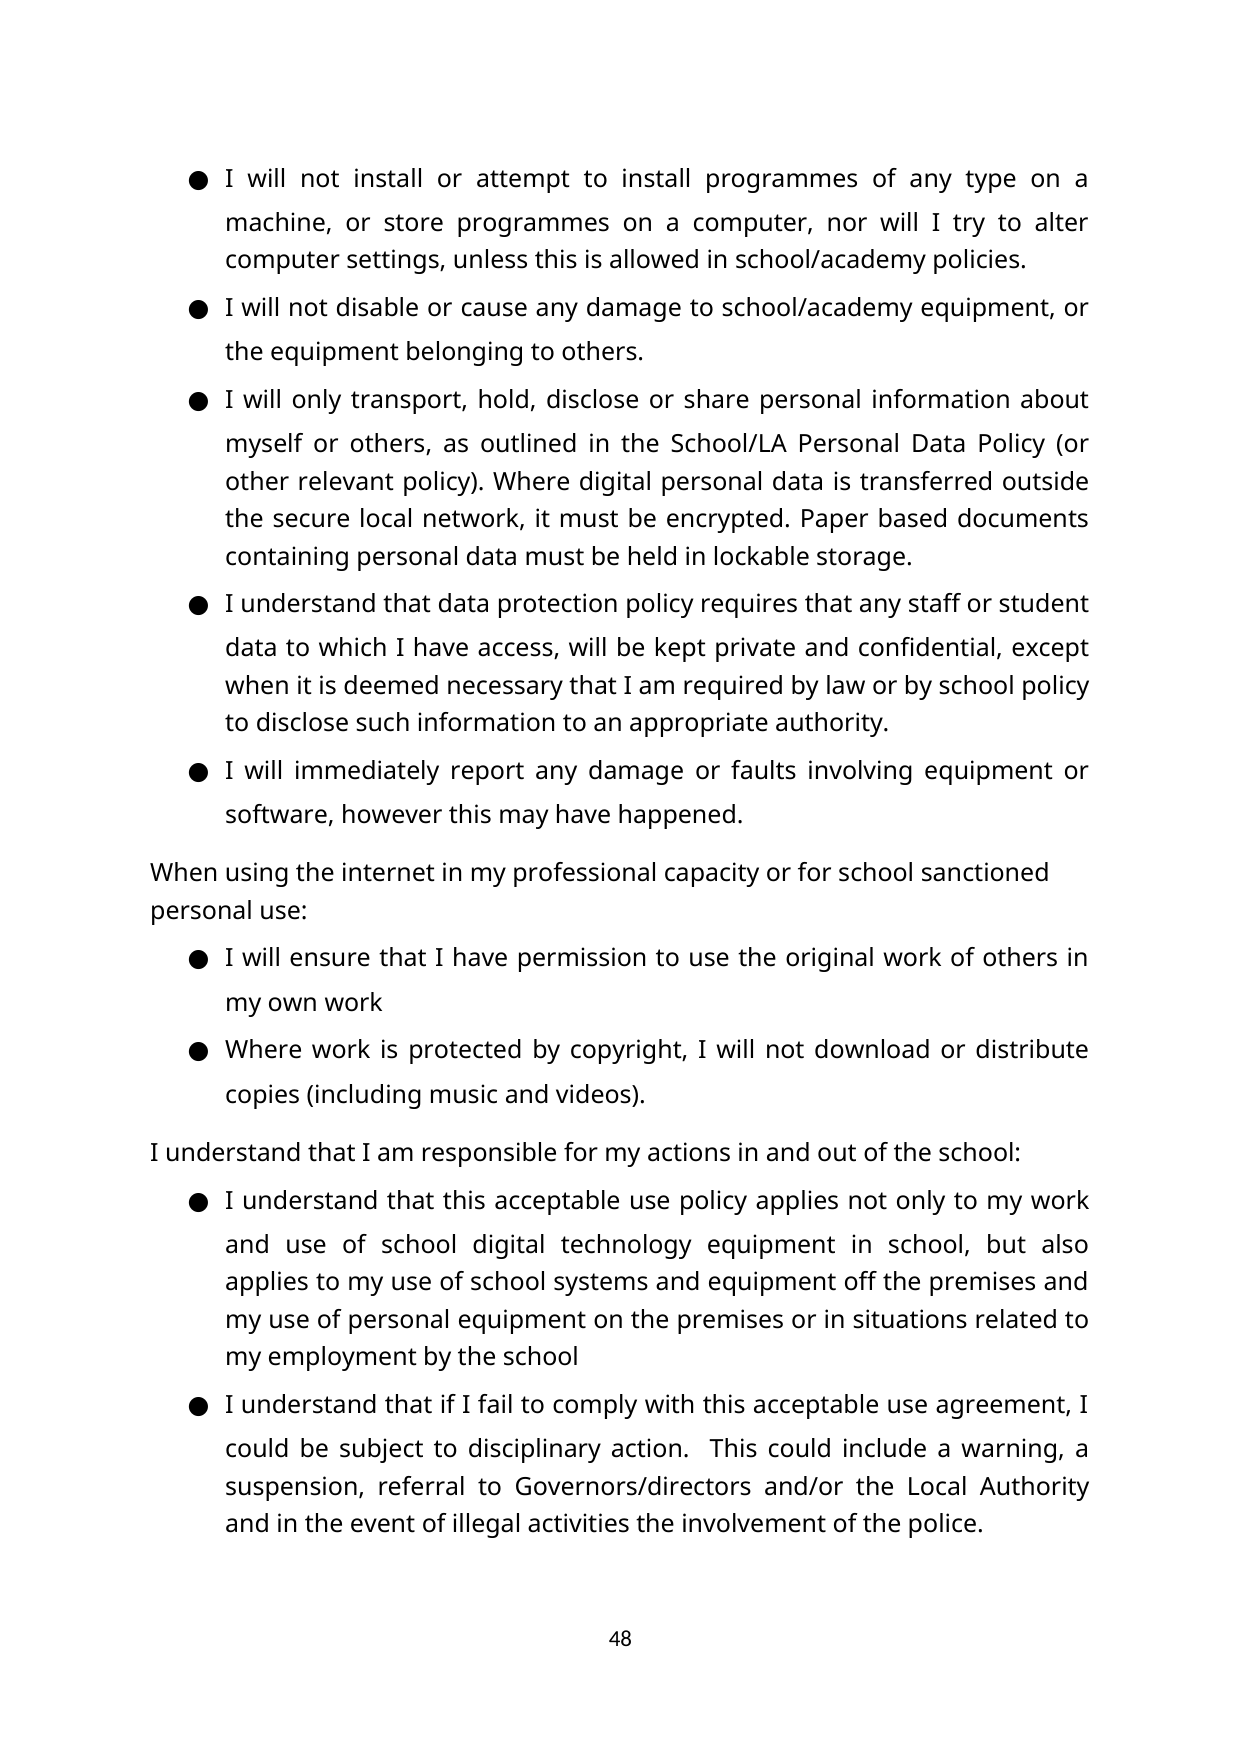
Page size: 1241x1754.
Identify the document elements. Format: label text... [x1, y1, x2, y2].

list I understand that data protection policy requires that any staff or student data to which I have access, will be kept private and confidential, except when it is deemed necessary that I am required by law or by school policy to disclose such information to an appropriate authority. [187, 576, 1090, 739]
list I understand that if I fail to comply with this acceptable use agreement, I could be subject to disciplinary action. This could include a warning, a suspension, referral to Governors/directors and/or the Local Authority and in the event of illegal activities the involvement of the police. [187, 1376, 1090, 1540]
text When using the internet in my professional capacity or for school sanctioned personal use: [150, 855, 1090, 927]
list I will not install or attempt to install programmes of any type on a machine, or store programmes on a computer, nor will I try to alter computer settings, unless this is allowed in school/academy policies. [187, 150, 1090, 276]
list I will ensure that I have permission to use the original work of others in my own work [187, 930, 1090, 1018]
text I understand that I am responsible for my actions in and out of the school: [150, 1135, 1090, 1169]
list I will not disable or cause any damage to school/academy equipment, or the equipment belonging to others. [187, 279, 1090, 368]
list I will immediately report any damage or faults involving equipment or software, however this may have happened. [187, 742, 1090, 831]
list I understand that this acceptable use policy applies not only to my work and use of school digital technology equipment in school, but also applies to my use of school systems and equipment off the premises and my use of personal equipment on the premises or in situations related to my employment by the school [187, 1172, 1090, 1373]
list I will only transport, hold, disclose or share personal information about myself or others, as outlined in the School/LA Personal Data Policy (or other relevant policy). Where digital personal data is transferred outside the secure local network, it must be encrypted. Paper based documents containing personal data must be held in lockable storage. [187, 371, 1090, 572]
list Where work is protected by copyright, I will not download or distribute copies (including music and videos). [187, 1022, 1090, 1111]
